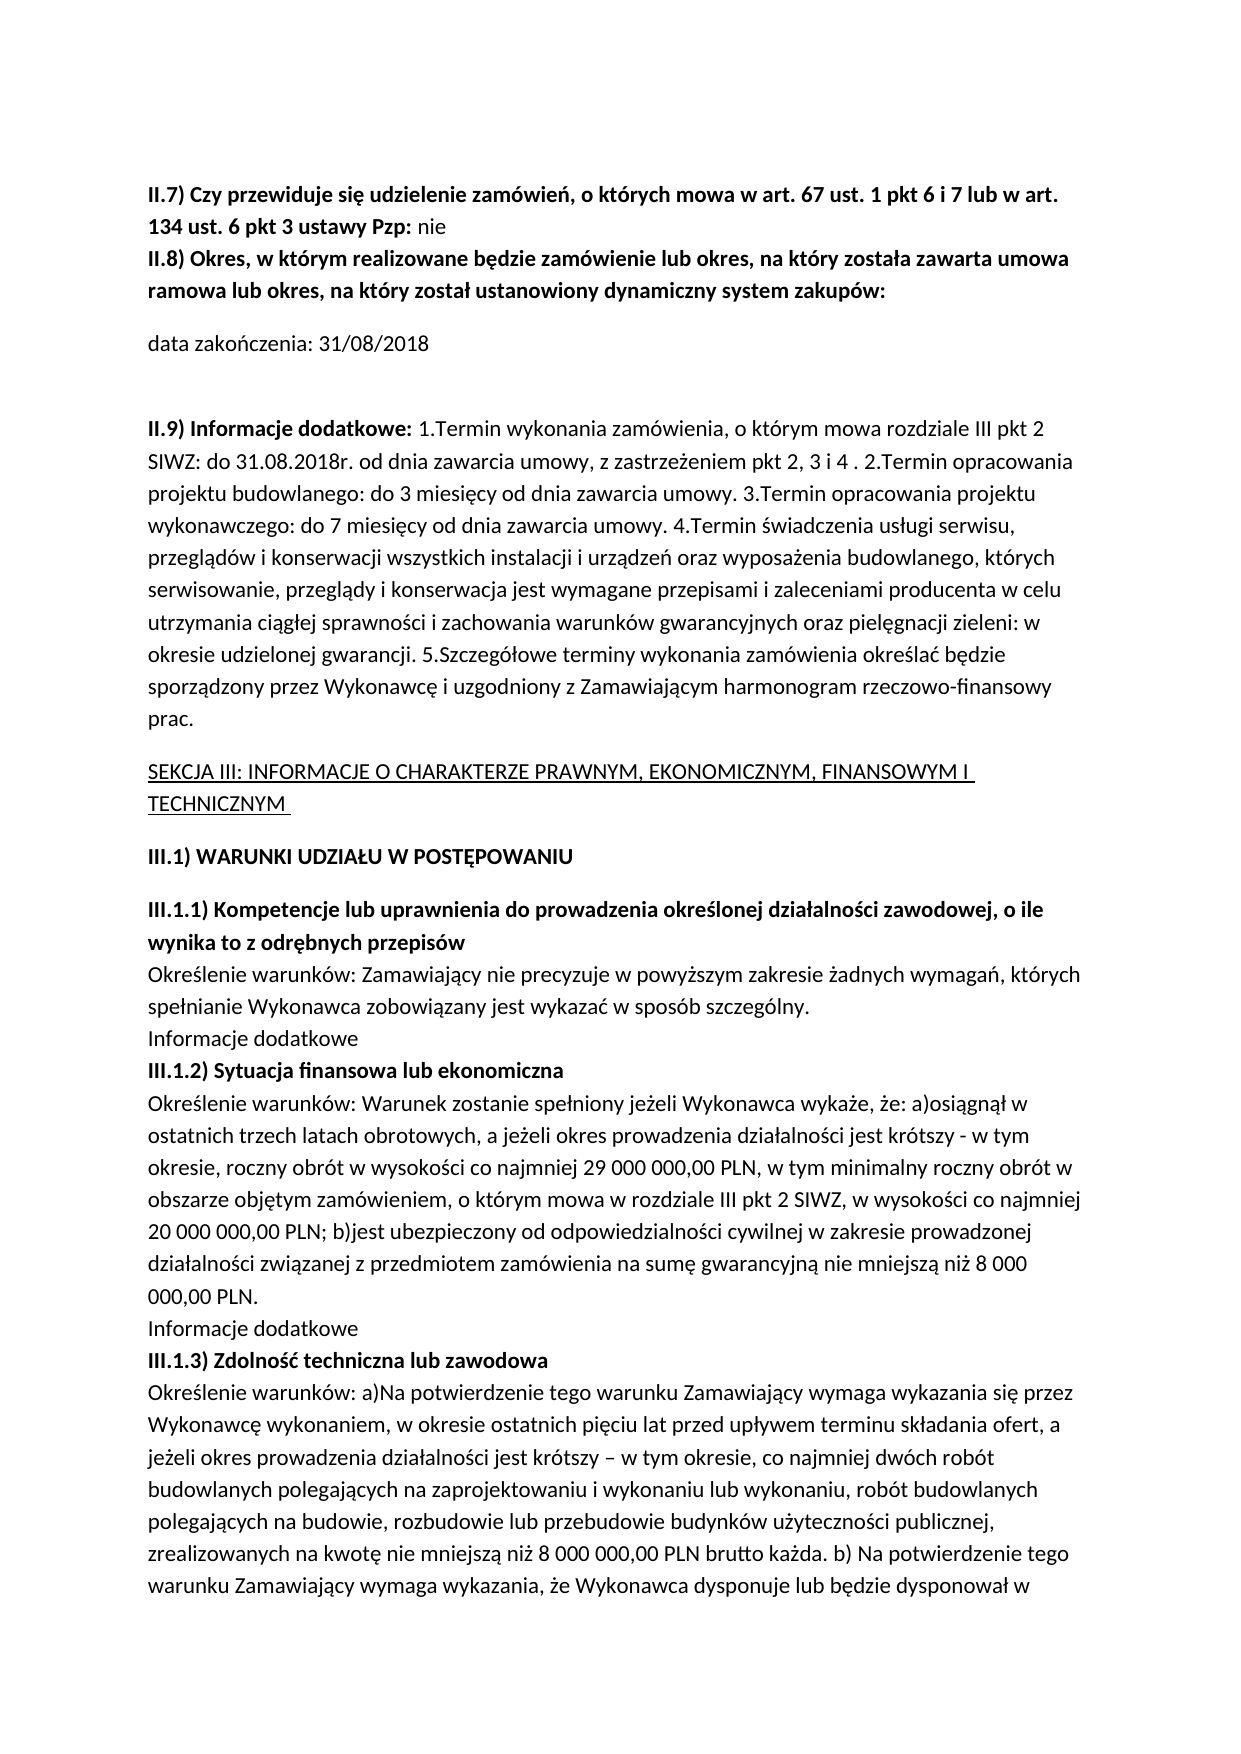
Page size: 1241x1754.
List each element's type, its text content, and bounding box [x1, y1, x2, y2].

text II.9) Informacje dodatkowe: 1.Termin wykonania zamówienia, o którym mowa rozdziale III pkt 2 SIWZ: do 31.08.2018r. od dnia zawarcia umowy, z zastrzeżeniem pkt 2, 3 i 4 . 2.Termin opracowania projektu budowlanego: do 3 miesięcy od dnia zawarcia umowy. 3.Termin opracowania projektu wykonawczego: do 7 miesięcy od dnia zawarcia umowy. 4.Termin świadczenia usługi serwisu, przeglądów i konserwacji wszystkich instalacji i urządzeń oraz wyposażenia budowlanego, których serwisowanie, przeglądy i konserwacja jest wymagane przepisami i zaleceniami producenta w celu utrzymania ciągłej sprawności i zachowania warunków gwarancyjnych oraz pielęgnacji zieleni: w okresie udzielonej gwarancji. 5.Szczegółowe terminy wykonania zamówienia określać będzie sporządzony przez Wykonawcę i uzgodniony z Zamawiającym harmonogram rzeczowo-finansowy prac. [148, 382, 1093, 732]
text SEKCJA III: INFORMACJE O CHARAKTERZE PRAWNYM, EKONOMICZNYM, FINANSOWYM I TECHNICZNYM [148, 757, 1093, 817]
text II.7) Czy przewiduje się udzielenie zamówień, o których mowa w art. 67 ust. 1 pkt 6 i 7 lub w art. 134 ust. 6 pkt 3 ustawy Pzp: nie II.8) Okres, w którym realizowane będzie zamówienie lub okres, na który została zawarta umowa ramowa lub okres, na który został ustanowiony dynamiczny system zakupów: [148, 148, 1093, 304]
text III.1) WARUNKI UDZIAŁU W POSTĘPOWANIU [148, 842, 1093, 871]
text data zakończenia: 31/08/2018 [148, 329, 1093, 357]
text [148, 896, 1093, 1599]
